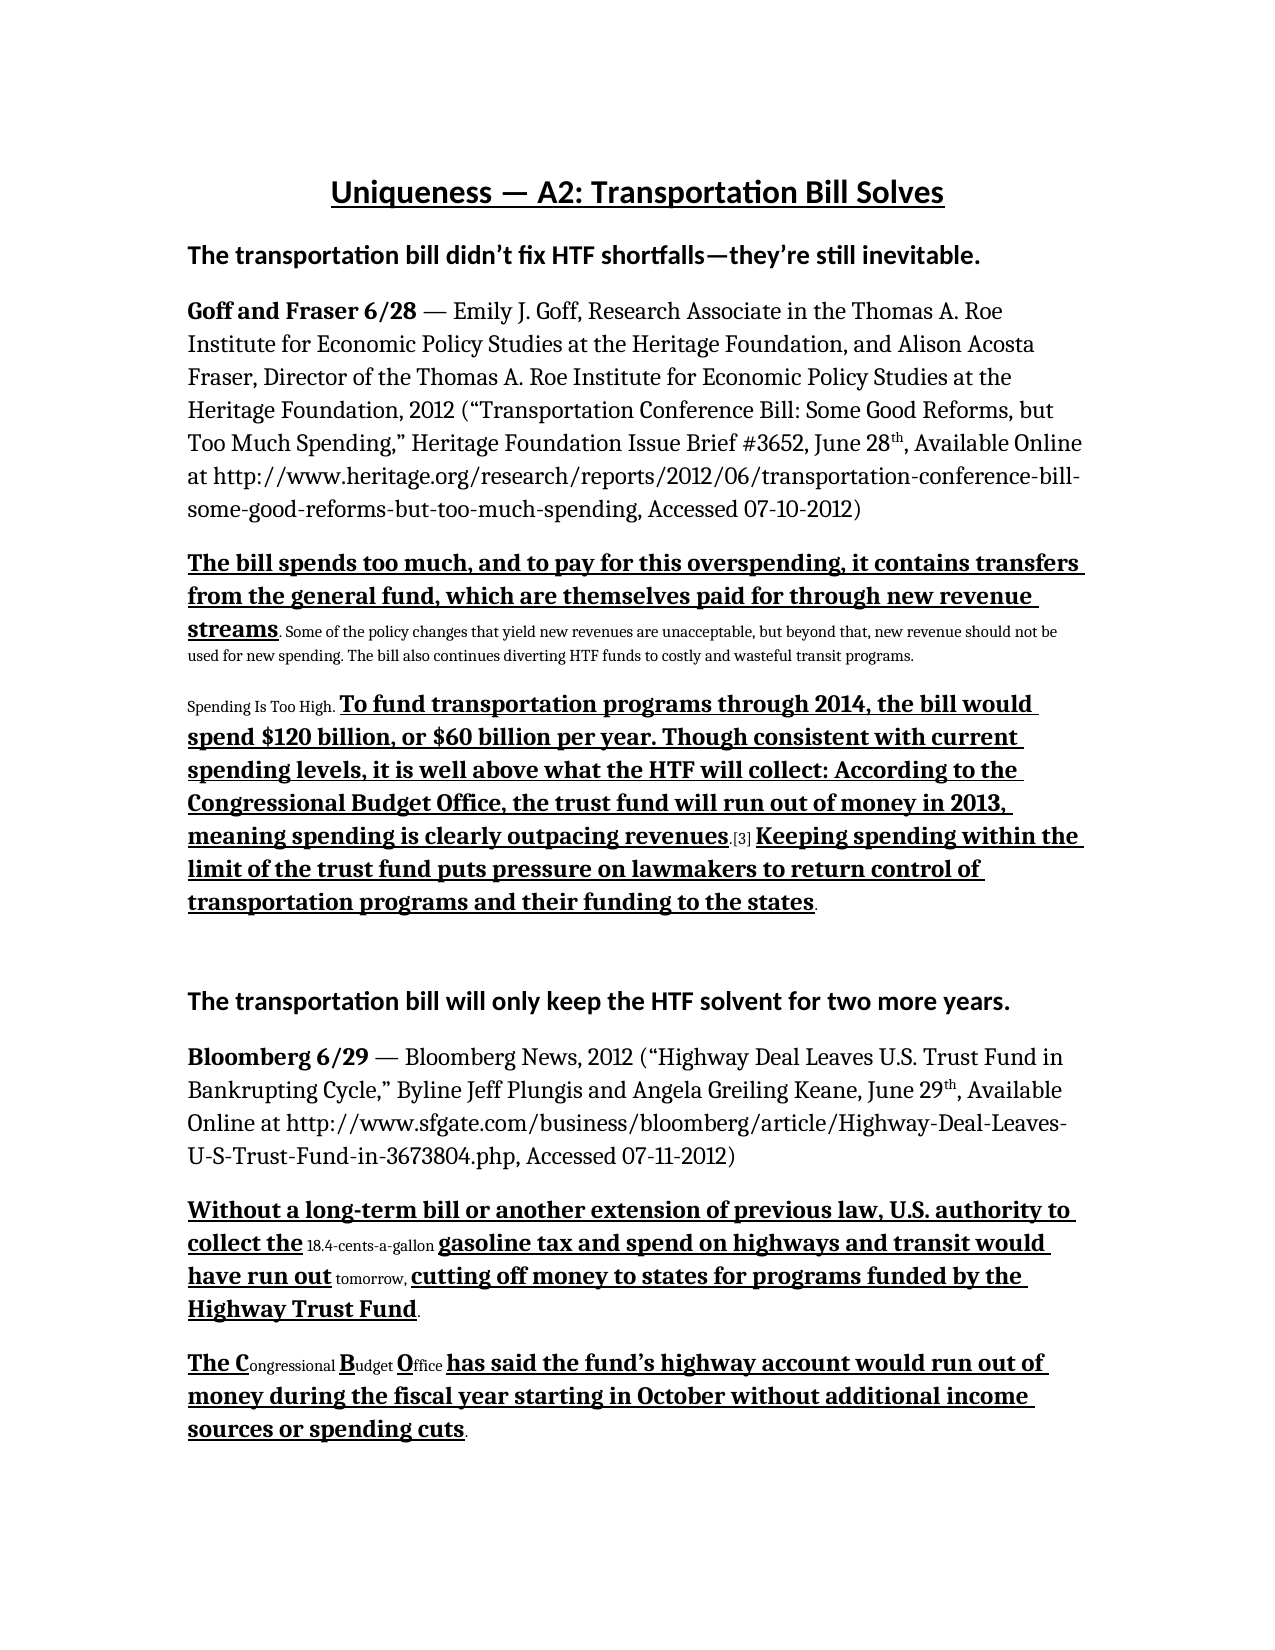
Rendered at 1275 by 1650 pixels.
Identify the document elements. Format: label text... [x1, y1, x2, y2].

text Without a long-term bill or another extension of previous law, U.S. authority to collect the 18.4-cents-a-gallon gasoline tax and spend on highways and transit would have run out tomorrow, cutting off money to states for programs funded by the Highway Trust Fund. [187, 1196, 1087, 1324]
text The Congressional Budget Office has said the fund’s highway account would run out of money during the fiscal year starting in October without additional income sources or spending cuts. [187, 1349, 1087, 1444]
text Spending Is Too High. To fund transportation programs through 2014, the bill would spend $120 billion, or $60 billion per year. Though consistent with current spending levels, it is well above what the HTF will collect: According to the Congressional Budget Office, the trust fund will run out of money in 2013, meaning spending is clearly outpacing revenues.[3] Keeping spending within the limit of the trust fund puts pressure on lawmakers to return control of transportation programs and their funding to the states. [187, 689, 1087, 916]
text Goff and Fraser 6/28 — Emily J. Goff, Research Associate in the Thomas A. Roe Institute for Economic Policy Studies at the Heritage Foundation, and Alison Acosta Fraser, Director of the Thomas A. Roe Institute for Economic Policy Studies at the Heritage Foundation, 2012 (“Transportation Conference Bill: Some Good Reforms, but Too Much Spending,” Heritage Foundation Issue Brief #3652, June 28th, Available Online at http://www.heritage.org/research/reports/2012/06/transportation-conference-bill-some-good-reforms-but-too-much-spending, Accessed 07-10-2012) [187, 297, 1087, 524]
subtitle The transportation bill will only keep the HTF solvent for two more years. [187, 984, 1087, 1017]
text The bill spends too much, and to pay for this overspending, it contains transfers from the general fund, which are themselves paid for through new revenue streams. Some of the policy changes that yield new revenues are unacceptable, but beyond that, new revenue should not be used for new spending. The bill also continues diverting HTF funds to costly and wasteful transit programs. [187, 549, 1087, 666]
text Bloomberg 6/29 — Bloomberg News, 2012 (“Highway Deal Leaves U.S. Trust Fund in Bankrupting Cycle,” Byline Jeff Plungis and Angela Greiling Keane, June 29th, Available Online at http://www.sfgate.com/business/bloomberg/article/Highway-Deal-Leaves-U-S-Trust-Fund-in-3673804.php, Accessed 07-11-2012) [187, 1043, 1087, 1171]
subtitle The transportation bill didn’t fix HTF shortfalls—they’re still inevitable. [187, 238, 1087, 271]
subtitle Uniqueness — A2: Transportation Bill Solves [187, 171, 1087, 212]
